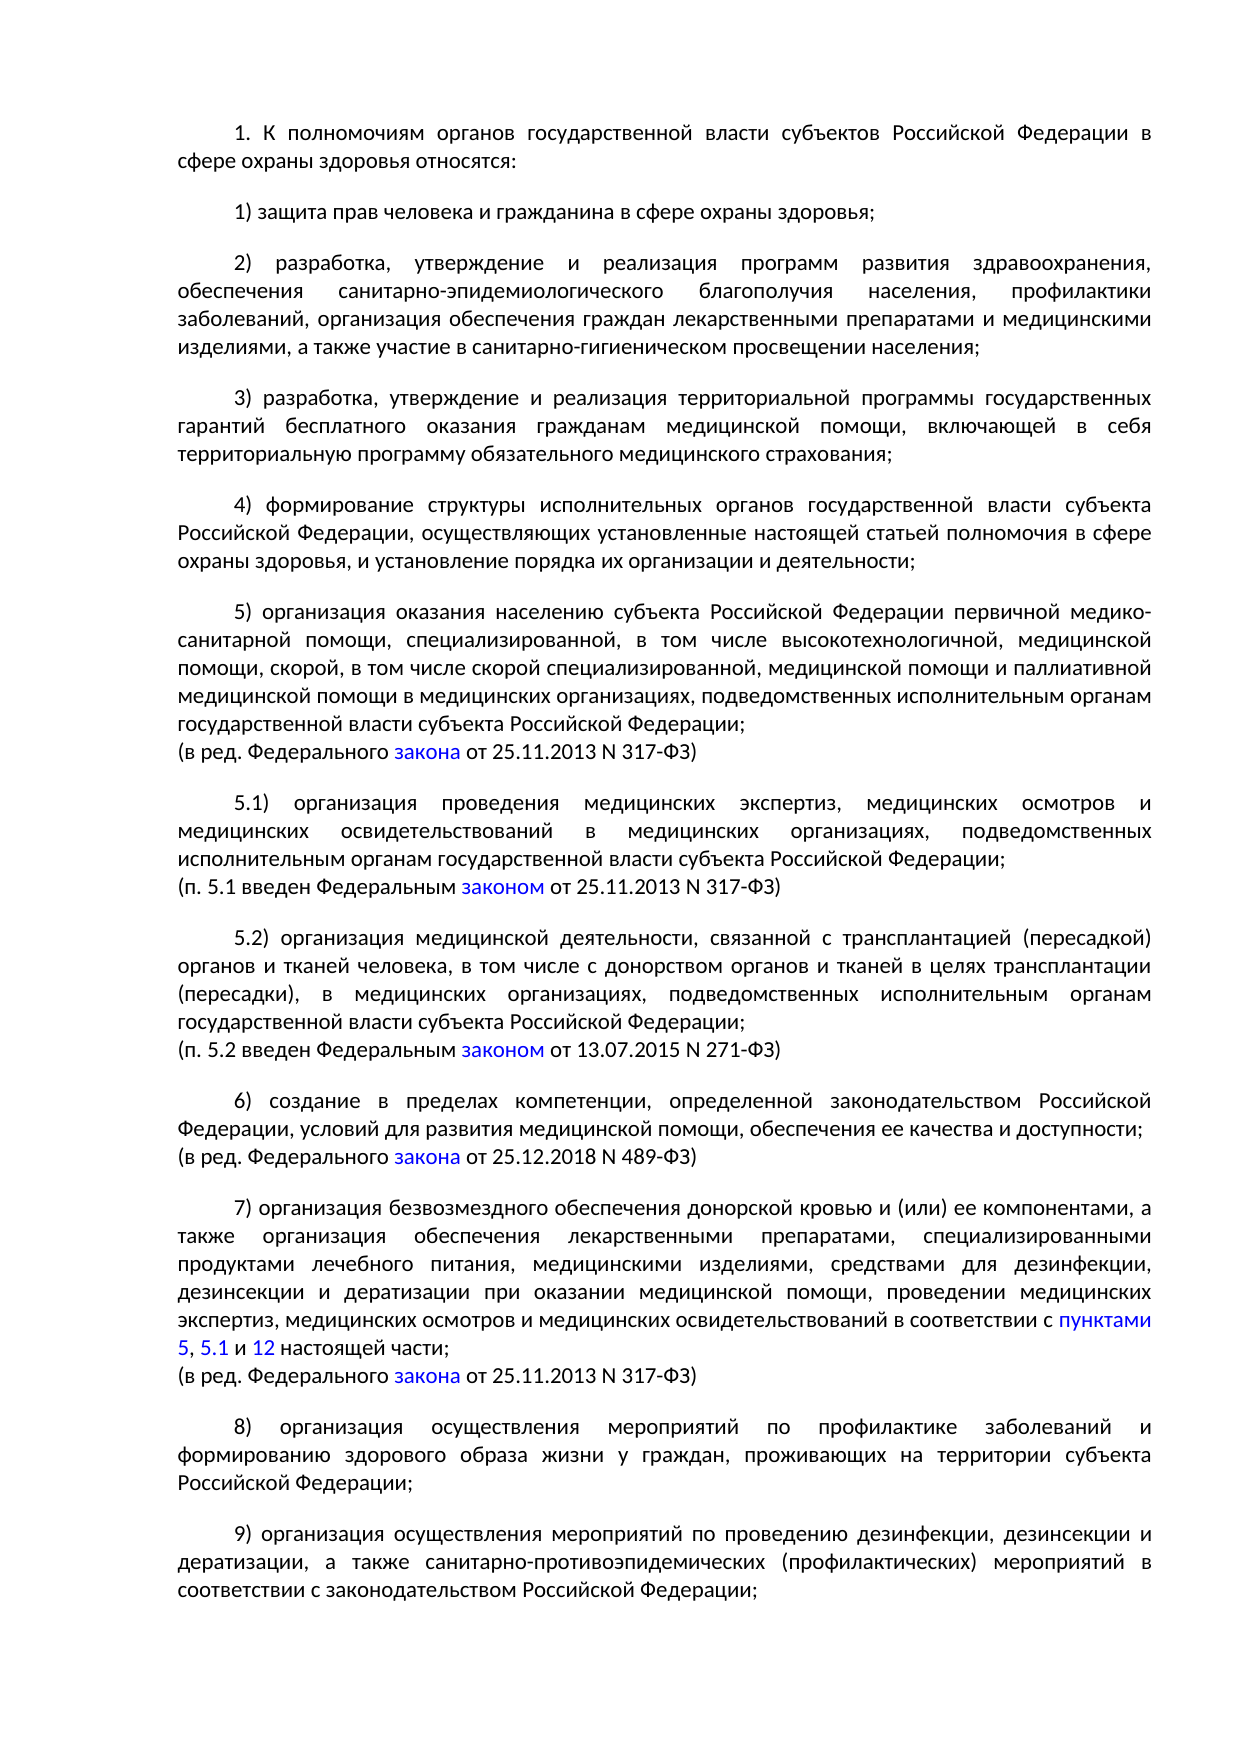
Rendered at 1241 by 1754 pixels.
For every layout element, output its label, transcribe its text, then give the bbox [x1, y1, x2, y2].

text (в ред. Федерального закона от 25.11.2013 N 317-ФЗ) [177, 737, 1152, 765]
text 9) организация осуществления мероприятий по проведению дезинфекции, дезинсекции и дератизации, а также санитарно-противоэпидемических (профилактических) мероприятий в соответствии с законодательством Российской Федерации; [177, 1519, 1152, 1603]
text 1. К полномочиям органов государственной власти субъектов Российской Федерации в сфере охраны здоровья относятся: [177, 118, 1152, 174]
text (в ред. Федерального закона от 25.11.2013 N 317-ФЗ) [177, 1361, 1152, 1389]
text 3) разработка, утверждение и реализация территориальной программы государственных гарантий бесплатного оказания гражданам медицинской помощи, включающей в себя территориальную программу обязательного медицинского страхования; [177, 383, 1152, 467]
text 5.2) организация медицинской деятельности, связанной с трансплантацией (пересадкой) органов и тканей человека, в том числе с донорством органов и тканей в целях трансплантации (пересадки), в медицинских организациях, подведомственных исполнительным органам государственной власти субъекта Российской Федерации; [177, 923, 1152, 1035]
text 2) разработка, утверждение и реализация программ развития здравоохранения, обеспечения санитарно-эпидемиологического благополучия населения, профилактики заболеваний, организация обеспечения граждан лекарственными препаратами и медицинскими изделиями, а также участие в санитарно-гигиеническом просвещении населения; [177, 248, 1152, 360]
text (п. 5.2 введен Федеральным законом от 13.07.2015 N 271-ФЗ) [177, 1035, 1152, 1063]
text (п. 5.1 введен Федеральным законом от 25.11.2013 N 317-ФЗ) [177, 872, 1152, 900]
text 4) формирование структуры исполнительных органов государственной власти субъекта Российской Федерации, осуществляющих установленные настоящей статьей полномочия в сфере охраны здоровья, и установление порядка их организации и деятельности; [177, 490, 1152, 574]
text 6) создание в пределах компетенции, определенной законодательством Российской Федерации, условий для развития медицинской помощи, обеспечения ее качества и доступности; [177, 1086, 1152, 1142]
text 5) организация оказания населению субъекта Российской Федерации первичной медико-санитарной помощи, специализированной, в том числе высокотехнологичной, медицинской помощи, скорой, в том числе скорой специализированной, медицинской помощи и паллиативной медицинской помощи в медицинских организациях, подведомственных исполнительным органам государственной власти субъекта Российской Федерации; [177, 597, 1152, 737]
text 8) организация осуществления мероприятий по профилактике заболеваний и формированию здорового образа жизни у граждан, проживающих на территории субъекта Российской Федерации; [177, 1412, 1152, 1496]
text 5.1) организация проведения медицинских экспертиз, медицинских осмотров и медицинских освидетельствований в медицинских организациях, подведомственных исполнительным органам государственной власти субъекта Российской Федерации; [177, 788, 1152, 872]
text 1) защита прав человека и гражданина в сфере охраны здоровья; [177, 197, 1152, 225]
text (в ред. Федерального закона от 25.12.2018 N 489-ФЗ) [177, 1142, 1152, 1170]
text 7) организация безвозмездного обеспечения донорской кровью и (или) ее компонентами, а также организация обеспечения лекарственными препаратами, специализированными продуктами лечебного питания, медицинскими изделиями, средствами для дезинфекции, дезинсекции и дератизации при оказании медицинской помощи, проведении медицинских экспертиз, медицинских осмотров и медицинских освидетельствований в соответствии с пунктами 5, 5.1 и 12 настоящей части; [177, 1193, 1152, 1361]
